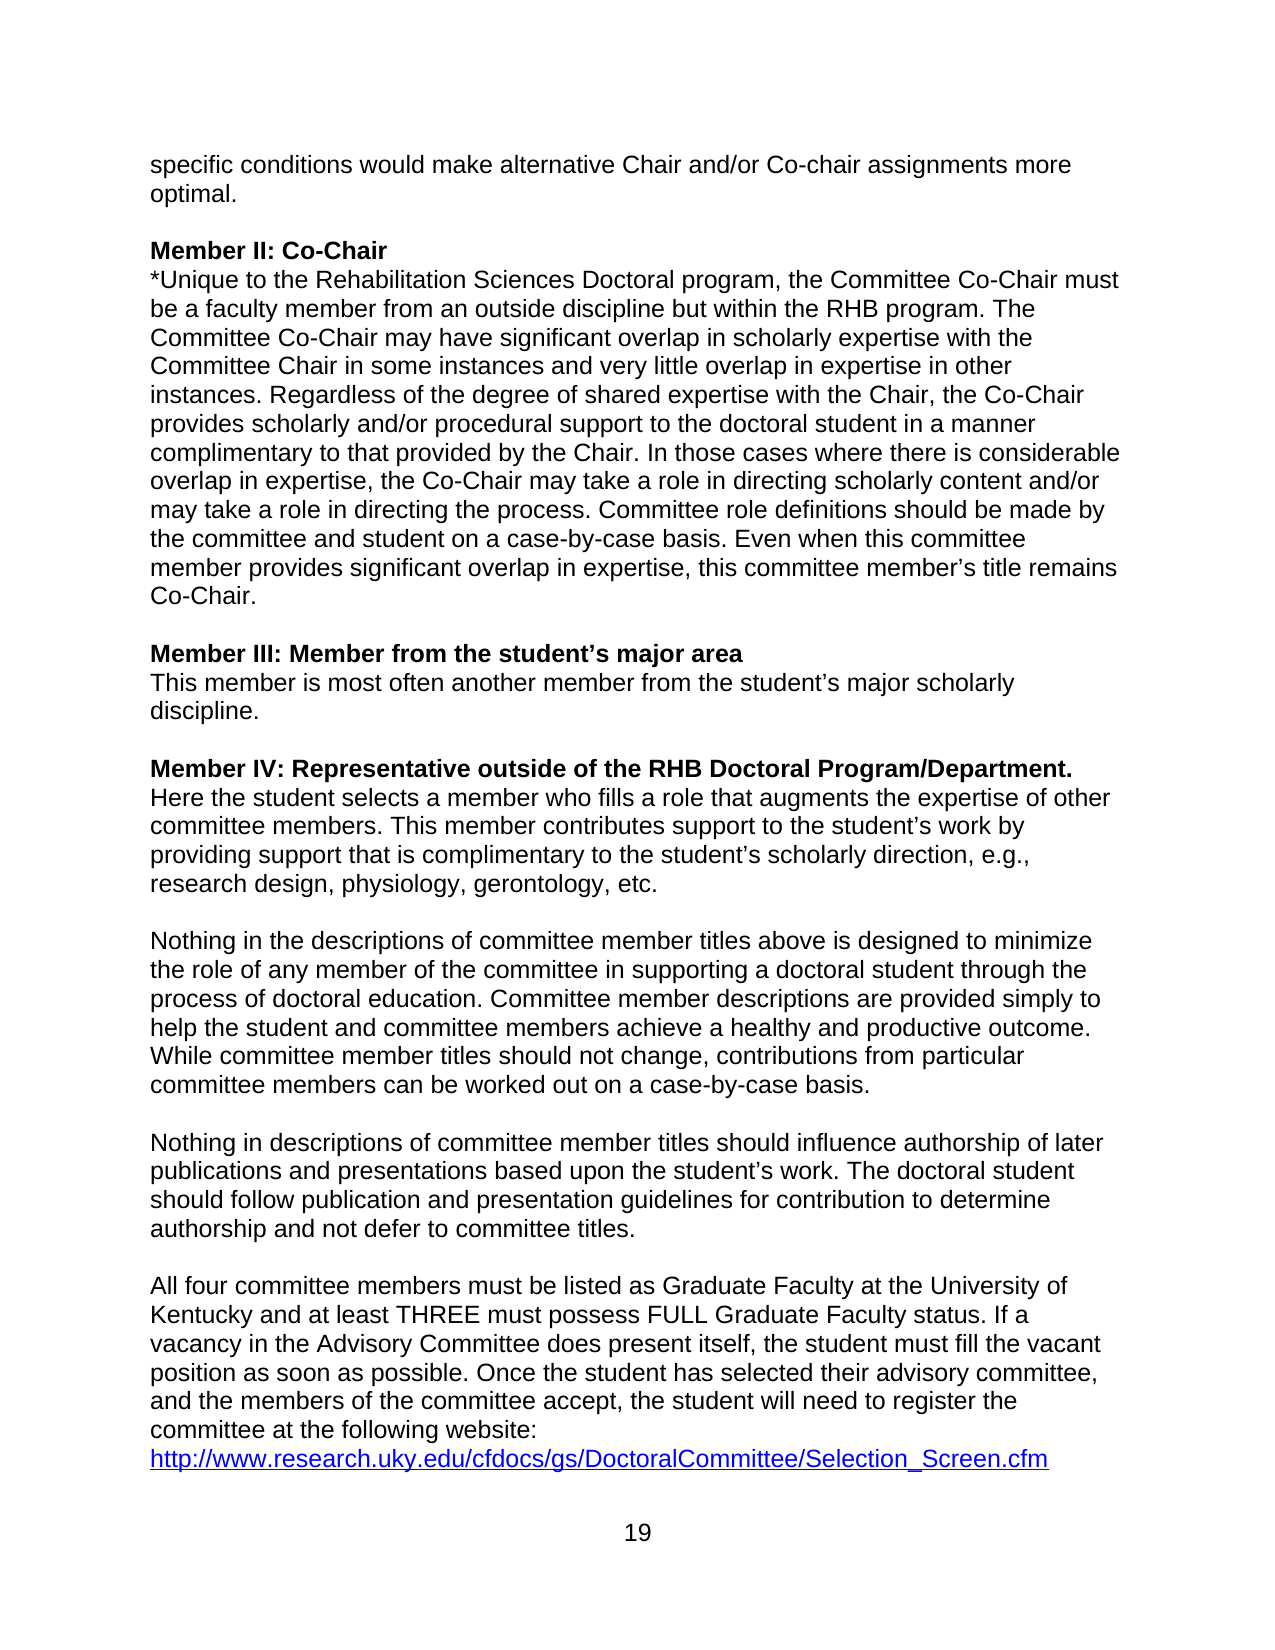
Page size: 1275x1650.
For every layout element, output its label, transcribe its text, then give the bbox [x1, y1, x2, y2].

text Nothing in descriptions of committee member titles should influence authorship of later publications and presentations based upon the student’s work. The doctoral student should follow publication and presentation guidelines for contribution to determine authorship and not defer to committee titles. [150, 1127, 1125, 1242]
text Nothing in the descriptions of committee member titles above is designed to minimize the role of any member of the committee in supporting a doctoral student through the process of doctoral education. Committee member descriptions are provided simply to help the student and committee members achieve a healthy and productive outcome. While committee member titles should not change, contributions from particular committee members can be worked out on a case-by-case basis. [150, 926, 1125, 1099]
text Member II: Co-Chair [150, 236, 1125, 265]
text All four committee members must be listed as Graduate Faculty at the University of Kentucky and at least THREE must possess FULL Graduate Faculty status. If a vacancy in the Advisory Committee does present itself, the student must fill the vacant position as soon as possible. Once the student has selected their advisory committee, and the members of the committee accept, the student will need to register the committee at the following website: [150, 1271, 1125, 1444]
text Member III: Member from the student’s major area [150, 639, 1125, 667]
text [150, 150, 1125, 207]
text This member is most often another member from the student’s major scholarly discipline. [150, 667, 1125, 725]
text Here the student selects a member who fills a role that augments the expertise of other committee members. This member contributes support to the student’s work by providing support that is complimentary to the student’s scholarly direction, e.g., research design, physiology, gerontology, etc. [150, 782, 1125, 897]
text http://www.research.uky.edu/cfdocs/gs/DoctoralCommittee/Selection_Screen.cfm [150, 1444, 1125, 1472]
text *Unique to the Rehabilitation Sciences Doctoral program, the Committee Co-Chair must be a faculty member from an outside discipline but within the RHB program. The Committee Co-Chair may have significant overlap in scholarly expertise with the Committee Chair in some instances and very little overlap in expertise in other instances. Regardless of the degree of shared expertise with the Chair, the Co-Chair provides scholarly and/or procedural support to the doctoral student in a manner complimentary to that provided by the Chair. In those cases where there is considerable overlap in expertise, the Co-Chair may take a role in directing scholarly content and/or may take a role in directing the process. Committee role definitions should be made by the committee and student on a case-by-case basis. Even when this committee member provides significant overlap in expertise, this committee member’s title remains Co-Chair. [150, 265, 1125, 610]
text Member IV: Representative outside of the RHB Doctoral Program/Department. [150, 754, 1125, 782]
